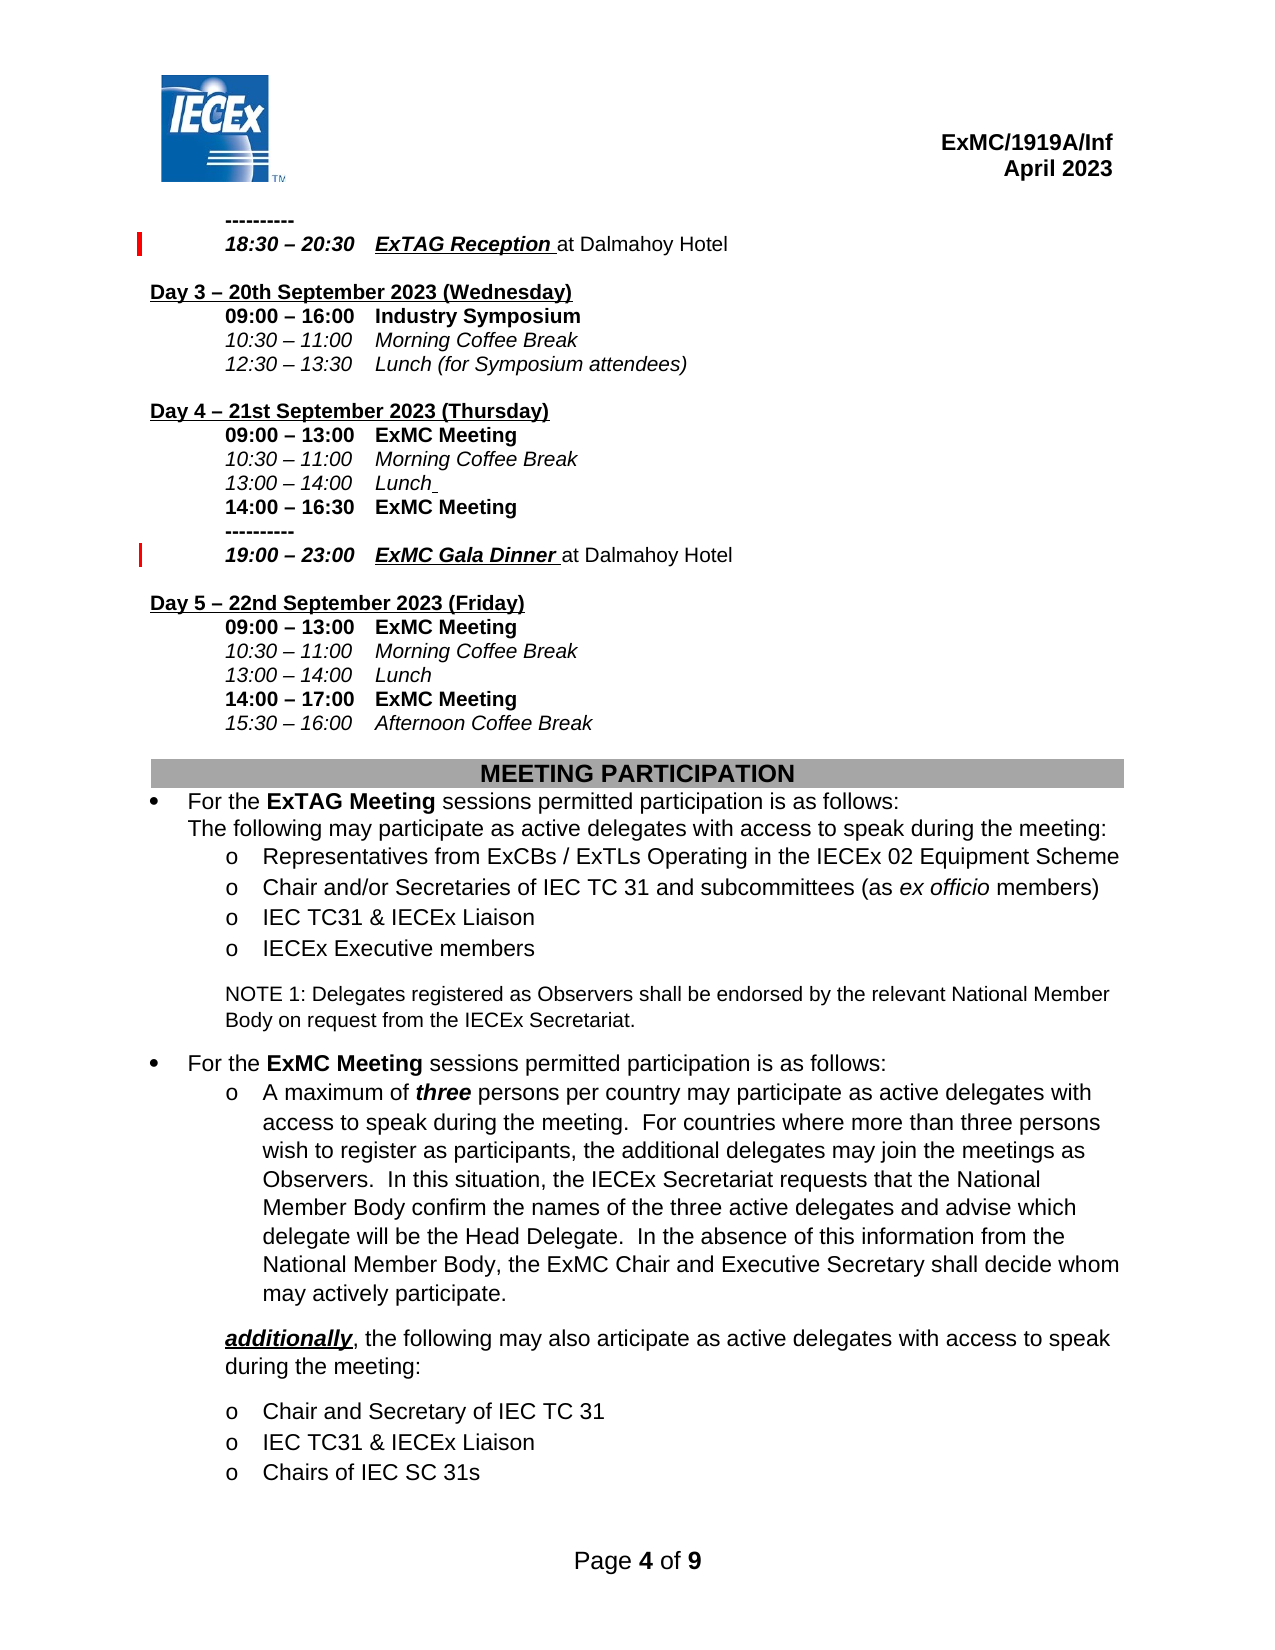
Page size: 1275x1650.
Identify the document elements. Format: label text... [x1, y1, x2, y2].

text 10:30 – 11:00 Morning Coffee Break [150, 447, 1125, 471]
text ---------- [150, 208, 1125, 232]
text 09:00 – 13:00 ExMC Meeting [150, 423, 1125, 447]
table_header MEETING PARTICIPATION [151, 759, 1124, 788]
text 13:00 – 14:00 Lunch [150, 663, 1125, 687]
text 10:30 – 11:00 Morning Coffee Break [150, 639, 1125, 663]
list IECEx Executive members [225, 934, 1125, 963]
list Chair and/or Secretaries of IEC TC 31 and subcommittees (as ex officio members) [225, 873, 1125, 902]
list Representatives from ExCBs / ExTLs Operating in the IECEx 02 Equipment Scheme [225, 843, 1125, 871]
list Chairs of IEC SC 31s [225, 1459, 1125, 1487]
list IEC TC31 & IECEx Liaison [225, 1429, 1125, 1457]
text 18:30 – 20:30 ExTAG Reception at Dalmahoy Hotel [150, 232, 1125, 256]
text Day 5 – 22nd September 2023 (Friday) [150, 591, 1125, 615]
text 09:00 – 16:00 Industry Symposium [150, 303, 1125, 327]
text 14:00 – 17:00 ExMC Meeting [150, 687, 1125, 711]
text 12:30 – 13:30 Lunch (for Symposium attendees) [150, 351, 1125, 375]
text 09:00 – 13:00 ExMC Meeting [150, 615, 1125, 639]
text 13:00 – 14:00 Lunch [150, 471, 1125, 495]
list Chair and Secretary of IEC TC 31 [225, 1398, 1125, 1426]
text The following may participate as active delegates with access to speak during the meeting: [187, 814, 1125, 841]
list For the ExTAG Meeting sessions permitted participation is as follows: [150, 788, 1125, 814]
list IEC TC31 & IECEx Liaison [225, 904, 1125, 932]
list For the ExMC Meeting sessions permitted participation is as follows: [150, 1050, 1125, 1076]
list A maximum of three persons per country may participate as active delegates with access to speak during the meeting. For countries where more than three persons wish to register as participants, the additional delegates may join the meetings as Observers. In this situation, the IECEx Secretariat requests that the National Member Body confirm the names of the three active delegates and advise which delegate will be the Head Delegate. In the absence of this information from the National Member Body, the ExMC Chair and Executive Secretary shall decide whom may actively participate. [225, 1078, 1125, 1306]
text NOTE 1: Delegates registered as Observers shall be endorsed by the relevant National Member Body on request from the IECEx Secretariat. [225, 982, 1125, 1031]
text 14:00 – 16:30 ExMC Meeting [150, 495, 1125, 519]
picture [161, 75, 286, 182]
text 19:00 – 23:00 ExMC Gala Dinner at Dalmahoy Hotel [150, 543, 1125, 567]
text ---------- [150, 519, 1125, 543]
text Day 4 – 21st September 2023 (Thursday) [150, 399, 1125, 423]
text 15:30 – 16:00 Afternoon Coffee Break [150, 711, 1125, 735]
text additionally, the following may also articipate as active delegates with access to speak during the meeting: [225, 1324, 1125, 1379]
text Day 3 – 20th September 2023 (Wednesday) [150, 279, 1125, 303]
text 10:30 – 11:00 Morning Coffee Break [150, 327, 1125, 351]
